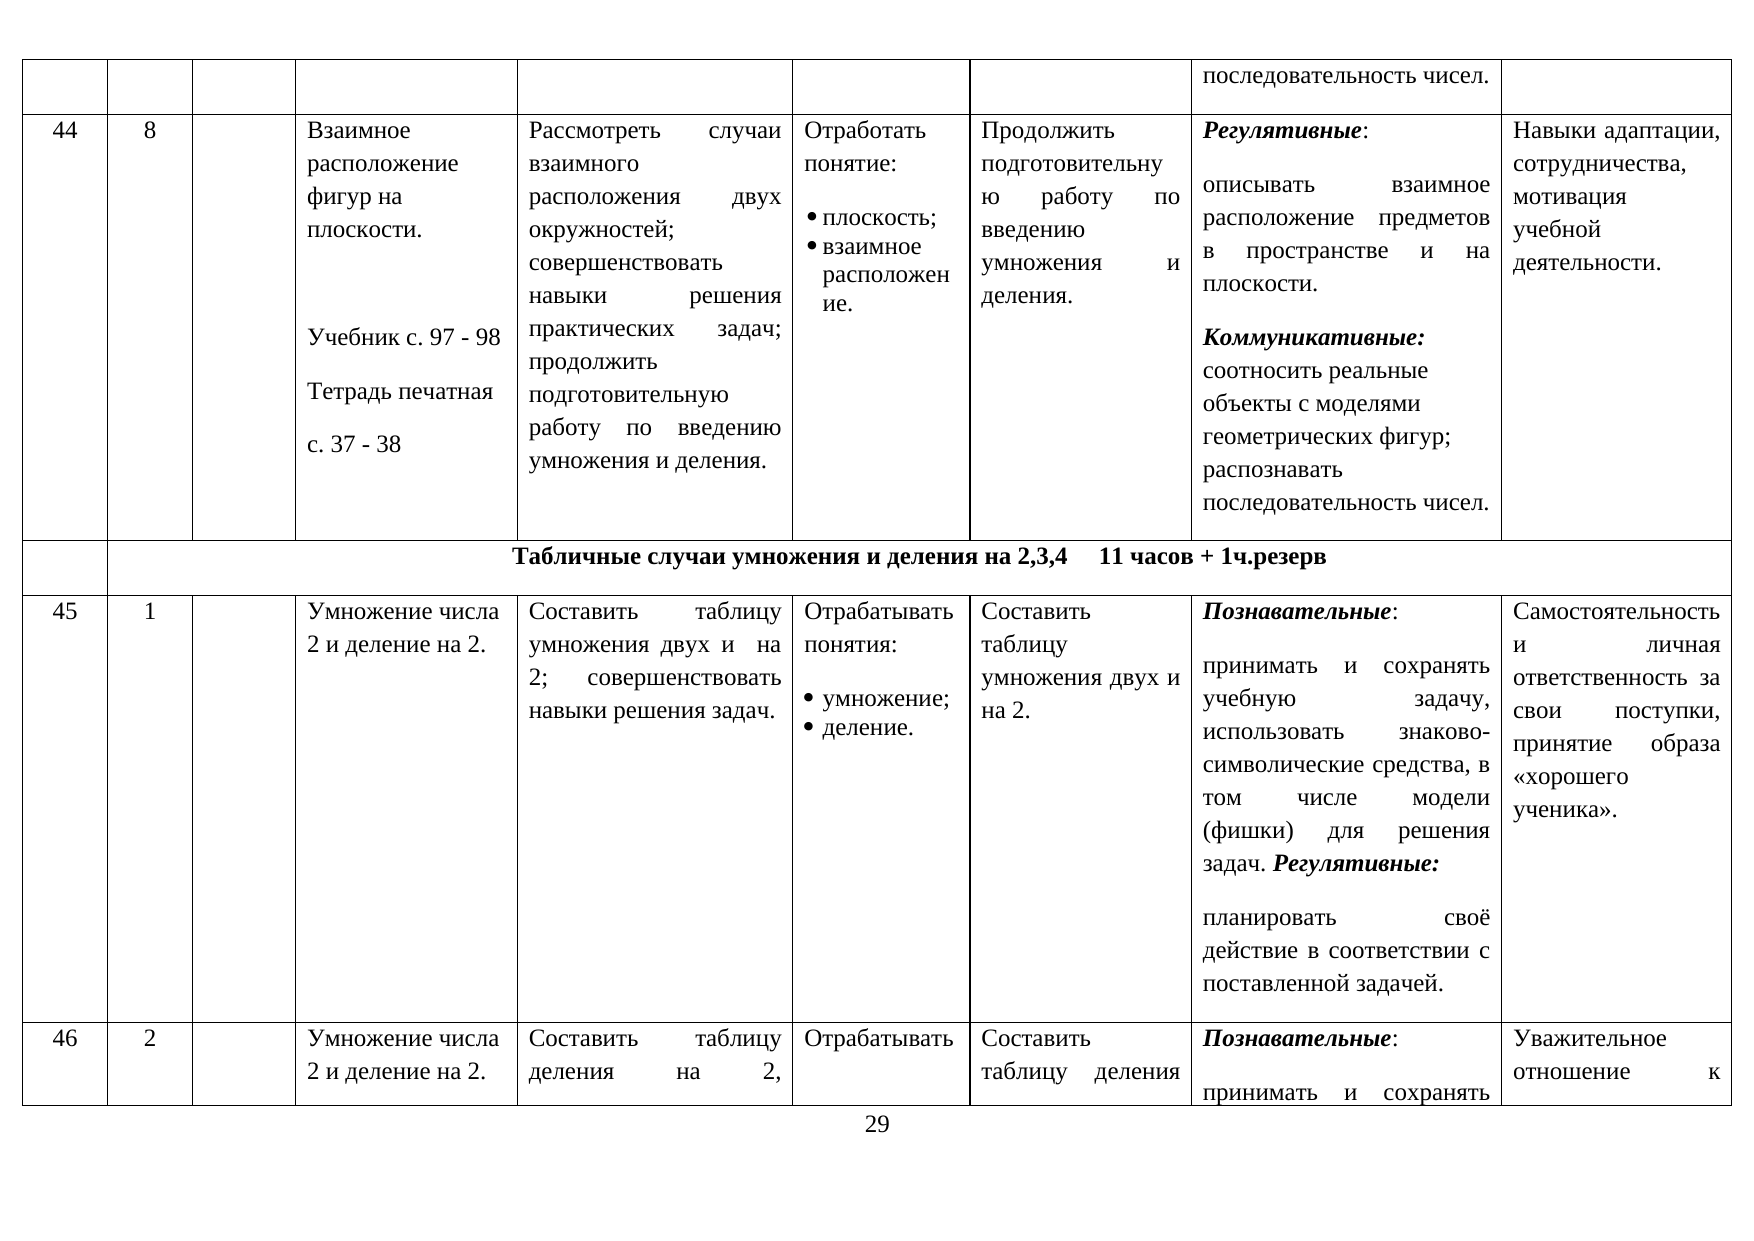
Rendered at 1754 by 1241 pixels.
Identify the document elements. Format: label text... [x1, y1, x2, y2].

table_cell Отрабатывать понятия: умножение; деление. [793, 596, 969, 1022]
table_cell [193, 115, 295, 540]
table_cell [296, 1023, 517, 1105]
table_cell 1 [108, 596, 192, 1022]
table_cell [1502, 60, 1731, 114]
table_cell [1502, 1023, 1731, 1105]
table_cell 7 [108, 60, 192, 114]
table_cell Взаимное расположение фигур на плоскости. Учебник с. 97 - 98 Тетрадь печатная с. 37 - 38 [296, 115, 517, 540]
table_cell Составить таблицу умножения двух и на 2. [971, 596, 1191, 1022]
table_cell Табличные случаи умножения и деления на 2,3,4 11 часов + 1ч.резерв [108, 541, 1731, 595]
table_cell 2 [108, 1023, 192, 1105]
table_cell 45 [23, 596, 107, 1022]
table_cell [296, 60, 517, 114]
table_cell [971, 60, 1191, 114]
table_cell Продолжить подготовительную работу по введению умножения и деления. [971, 115, 1191, 540]
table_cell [793, 60, 969, 114]
table_cell [193, 1023, 295, 1105]
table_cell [518, 1023, 792, 1105]
table_cell Умножение числа 2 и деление на 2. [296, 596, 517, 1022]
table_cell 44 [23, 115, 107, 540]
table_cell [518, 60, 792, 114]
table_cell 46 [23, 1023, 107, 1105]
table_cell Составить таблицу умножения двух и на 2; совершенствовать навыки решения задач. [518, 596, 792, 1022]
table_cell Навыки адаптации, сотрудничества, мотивация учебной деятельности. [1502, 115, 1731, 540]
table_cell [793, 1023, 969, 1105]
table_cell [971, 1023, 1191, 1105]
table_cell [193, 596, 295, 1022]
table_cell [1192, 1023, 1501, 1105]
table_cell Самостоятельность и личная ответственность за свои поступки, принятие образа «хорошего ученика». [1502, 596, 1731, 1022]
table_cell [23, 541, 107, 595]
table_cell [1192, 60, 1501, 114]
table_cell 8 [108, 115, 192, 540]
table_cell 43 [23, 60, 107, 114]
table_cell Отработать понятие: плоскость; взаимное расположение. [793, 115, 969, 540]
table_cell [193, 60, 295, 114]
